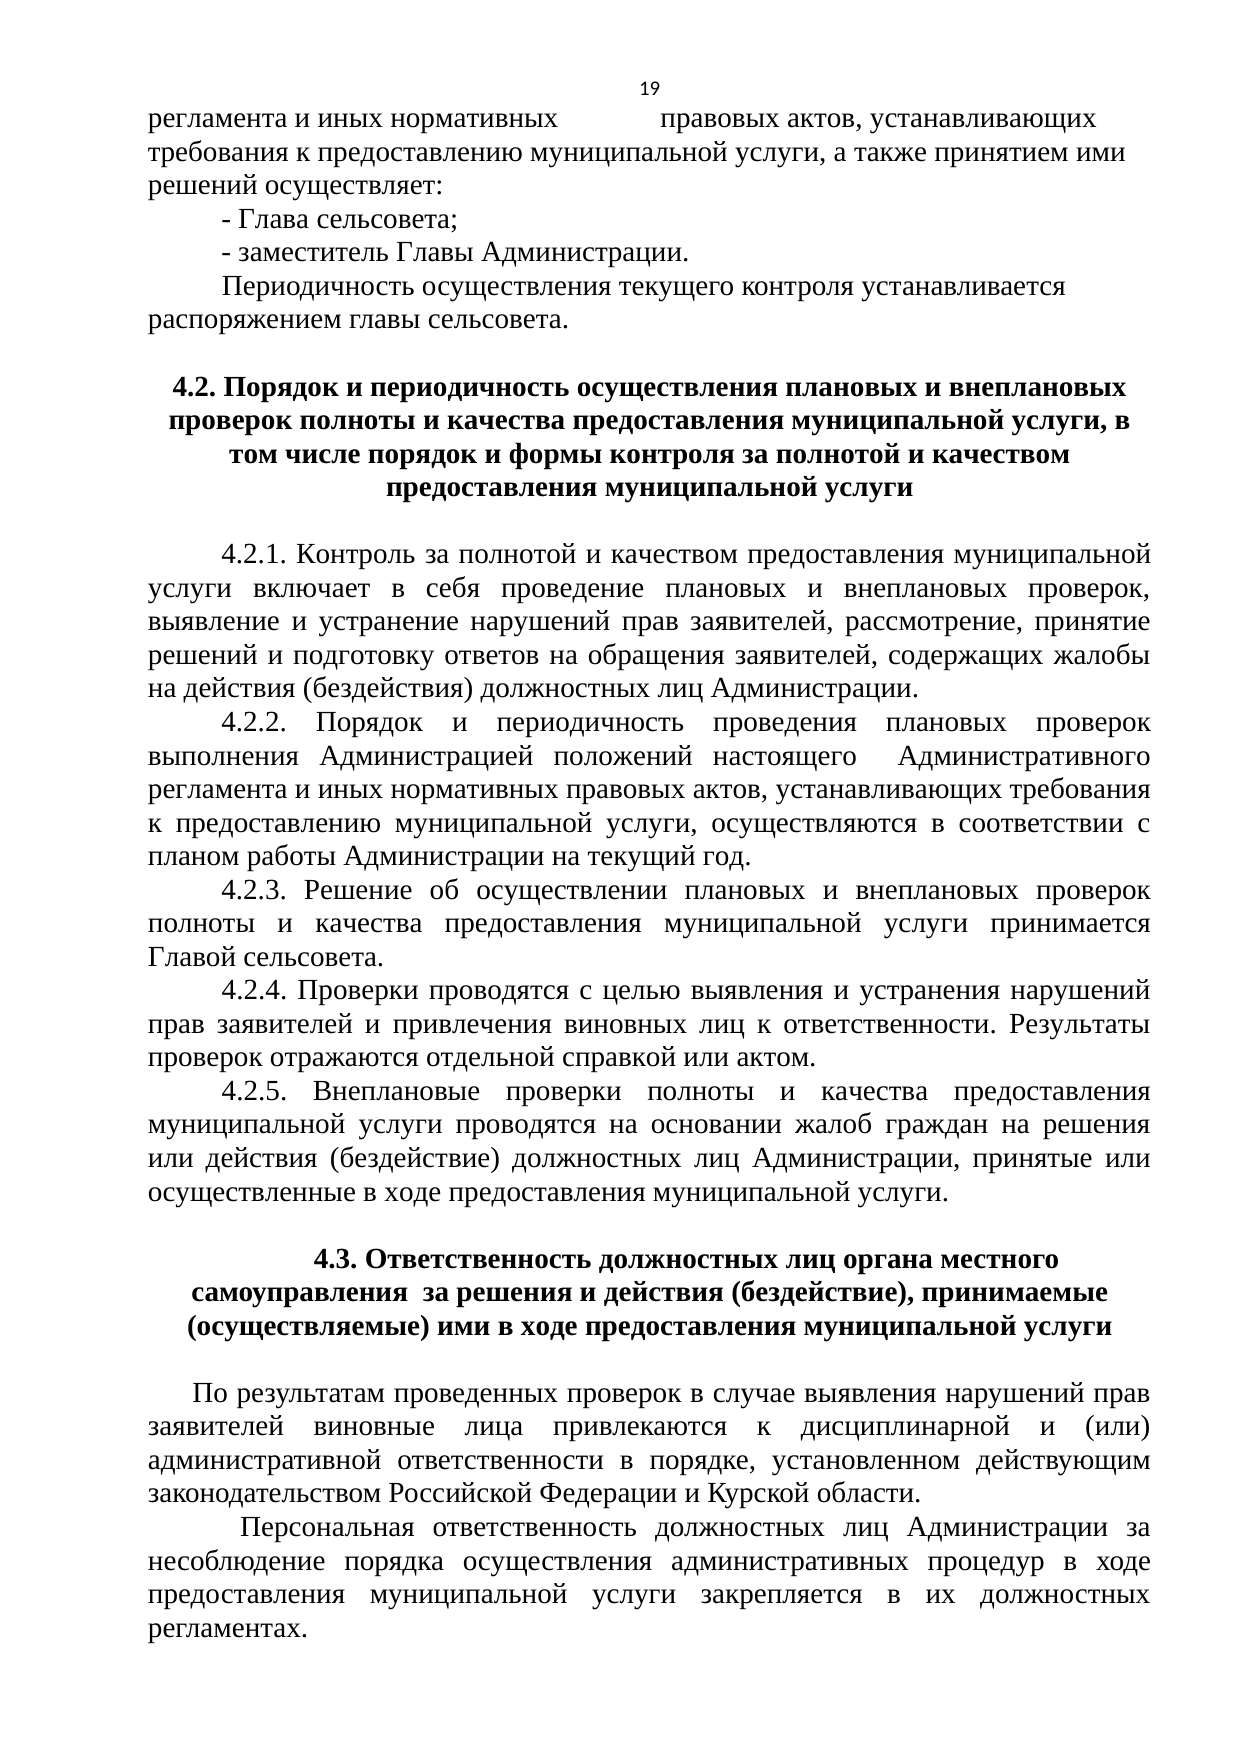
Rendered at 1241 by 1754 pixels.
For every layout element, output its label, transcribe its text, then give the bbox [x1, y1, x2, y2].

text 4.2.5. Внеплановые проверки полноты и качества предоставления муниципальной услуги проводятся на основании жалоб граждан на решения или действия (бездействие) должностных лиц Администрации, принятые или осуществленные в ходе предоставления муниципальной услуги. [148, 1073, 1152, 1207]
text Периодичность осуществления текущего контроля устанавливается распоряжением главы сельсовета. [148, 268, 1152, 335]
text - заместитель Главы Администрации. [148, 234, 1152, 268]
text - Глава сельсовета; [148, 201, 1152, 234]
text По результатам проведенных проверок в случае выявления нарушений прав заявителей виновные лица привлекаются к дисциплинарной и (или) административной ответственности в порядке, установленном действующим законодательством Российской Федерации и Курской области. [148, 1375, 1152, 1509]
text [148, 100, 1152, 201]
text 4.2.2. Порядок и периодичность проведения плановых проверок выполнения Администрацией положений настоящего Административного регламента и иных нормативных правовых актов, устанавливающих требования к предоставлению муниципальной услуги, осуществляются в соответствии с планом работы Администрации на текущий год. [148, 704, 1152, 872]
text 4.2. Порядок и периодичность осуществления плановых и внеплановых проверок полноты и качества предоставления муниципальной услуги, в том числе порядок и формы контроля за полнотой и качеством предоставления муниципальной услуги [148, 369, 1152, 503]
text 4.3. Ответственность должностных лиц органа местного самоуправления за решения и действия (бездействие), принимаемые (осуществляемые) ими в ходе предоставления муниципальной услуги [148, 1241, 1152, 1341]
text 4.2.1. Контроль за полнотой и качеством предоставления муниципальной услуги включает в себя проведение плановых и внеплановых проверок, выявление и устранение нарушений прав заявителей, рассмотрение, принятие решений и подготовку ответов на обращения заявителей, содержащих жалобы на действия (бездействия) должностных лиц Администрации. [148, 536, 1152, 704]
text Персональная ответственность должностных лиц Администрации за несоблюдение порядка осуществления административных процедур в ходе предоставления муниципальной услуги закрепляется в их должностных регламентах. [148, 1509, 1152, 1643]
text 4.2.3. Решение об осуществлении плановых и внеплановых проверок полноты и качества предоставления муниципальной услуги принимается Главой сельсовета. [148, 872, 1152, 972]
text 4.2.4. Проверки проводятся с целью выявления и устранения нарушений прав заявителей и привлечения виновных лиц к ответственности. Результаты проверок отражаются отдельной справкой или актом. [148, 972, 1152, 1073]
